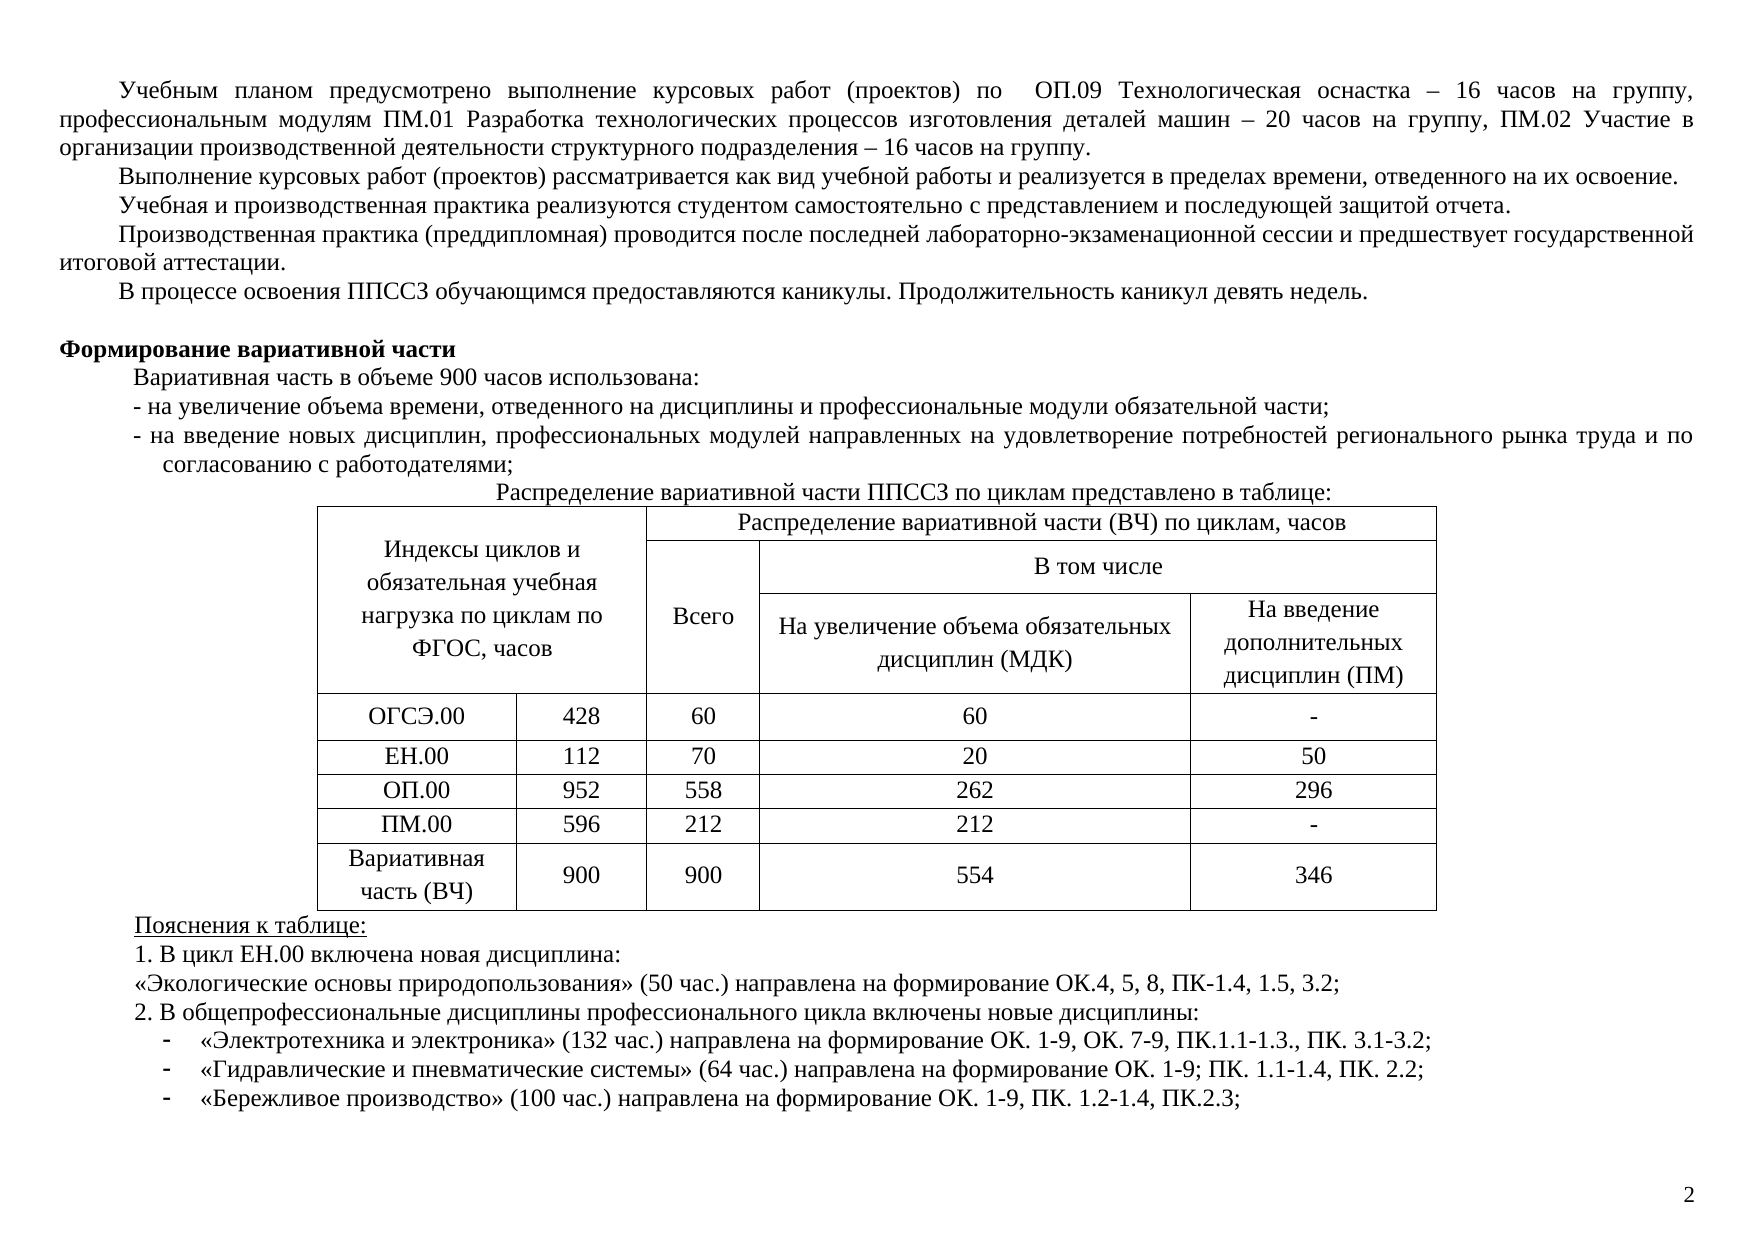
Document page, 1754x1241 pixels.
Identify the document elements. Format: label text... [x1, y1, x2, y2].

table_cell 112 [517, 741, 646, 774]
table_cell ПМ.00 [318, 809, 516, 842]
list «Гидравлические и пневматические системы» (64 час.) направлена на формирование ОК. 1-9; ПК. 1.1-1.4, ПК. 2.2; [162, 1054, 1695, 1083]
table_cell 900 [647, 844, 759, 909]
table_cell 558 [647, 775, 759, 808]
table_cell 952 [517, 775, 646, 808]
text - на увеличение объема времени, отведенного на дисциплины и профессиональные модули обязательной части; [59, 391, 1695, 420]
table_cell На увеличение объема обязательных дисциплин (МДК) [760, 594, 1190, 693]
table_header Индексы циклов и обязательная учебная нагрузка по циклам по ФГОС, часов [318, 507, 646, 693]
table_cell ЕН.00 [318, 741, 516, 774]
table_cell Всего [647, 541, 759, 693]
table_cell В том числе [760, 541, 1436, 593]
text «Экологические основы природопользования» (50 час.) направлена на формирование ОК.4, 5, 8, ПК-1.4, 1.5, 3.2; [59, 968, 1695, 997]
table_cell 212 [760, 809, 1190, 842]
table_cell Вариативная часть (ВЧ) [318, 844, 516, 909]
text Выполнение курсовых работ (проектов) рассматривается как вид учебной работы и реализуется в пределах времени, отведенного на их освоение. [59, 161, 1695, 190]
table_cell 70 [647, 741, 759, 774]
text Производственная практика (преддипломная) проводится после последней лабораторно-экзаменационной сессии и предшествует государственной итоговой аттестации. [59, 219, 1695, 276]
table_cell ОП.00 [318, 775, 516, 808]
table_cell 60 [647, 694, 759, 740]
table_header Распределение вариативной части (ВЧ) по циклам, часов [647, 507, 1436, 540]
text 1. В цикл ЕН.00 включена новая дисциплина: [59, 939, 1695, 968]
table_cell 554 [760, 844, 1190, 909]
text Вариативная часть в объеме 900 часов использована: [59, 362, 1695, 391]
text 2. В общепрофессиональные дисциплины профессионального цикла включены новые дисциплины: [59, 997, 1695, 1026]
table_cell 596 [517, 809, 646, 842]
table_cell 20 [760, 741, 1190, 774]
table_cell 212 [647, 809, 759, 842]
text Учебным планом предусмотрено выполнение курсовых работ (проектов) по ОП.09 Технологическая оснастка – 16 часов на группу, профессиональным модулям ПМ.01 Разработка технологических процессов изготовления деталей машин – 20 часов на группу, ПМ.02 Участие в организации производственной деятельности структурного подразделения – 16 часов на группу. [59, 75, 1695, 161]
table_cell 346 [1191, 844, 1436, 909]
table_cell - [1191, 809, 1436, 842]
text Распределение вариативной части ППССЗ по циклам представлено в таблице: [59, 477, 1695, 506]
table_cell 262 [760, 775, 1190, 808]
table_cell 428 [517, 694, 646, 740]
table_cell - [1191, 694, 1436, 740]
table_cell 50 [1191, 741, 1436, 774]
table_cell ОГСЭ.00 [318, 694, 516, 740]
list «Электротехника и электроника» (132 час.) направлена на формирование ОК. 1-9, ОК. 7-9, ПК.1.1-1.3., ПК. 3.1-3.2; [162, 1026, 1695, 1054]
text Пояснения к таблице: [59, 911, 1695, 939]
text Формирование вариативной части [59, 334, 1695, 362]
table_cell 60 [760, 694, 1190, 740]
text В процессе освоения ППССЗ обучающимся предоставляются каникулы. Продолжительность каникул девять недель. [59, 276, 1695, 305]
list «Бережливое производство» (100 час.) направлена на формирование ОК. 1-9, ПК. 1.2-1.4, ПК.2.3; [162, 1083, 1695, 1112]
table_cell 900 [517, 844, 646, 909]
table_cell 296 [1191, 775, 1436, 808]
text Учебная и производственная практика реализуются студентом самостоятельно с представлением и последующей защитой отчета. [59, 190, 1695, 219]
table_cell На введение дополнительных дисциплин (ПМ) [1191, 594, 1436, 693]
text - на введение новых дисциплин, профессиональных модулей направленных на удовлетворение потребностей регионального рынка труда и по согласованию с работодателями; [133, 420, 1695, 477]
